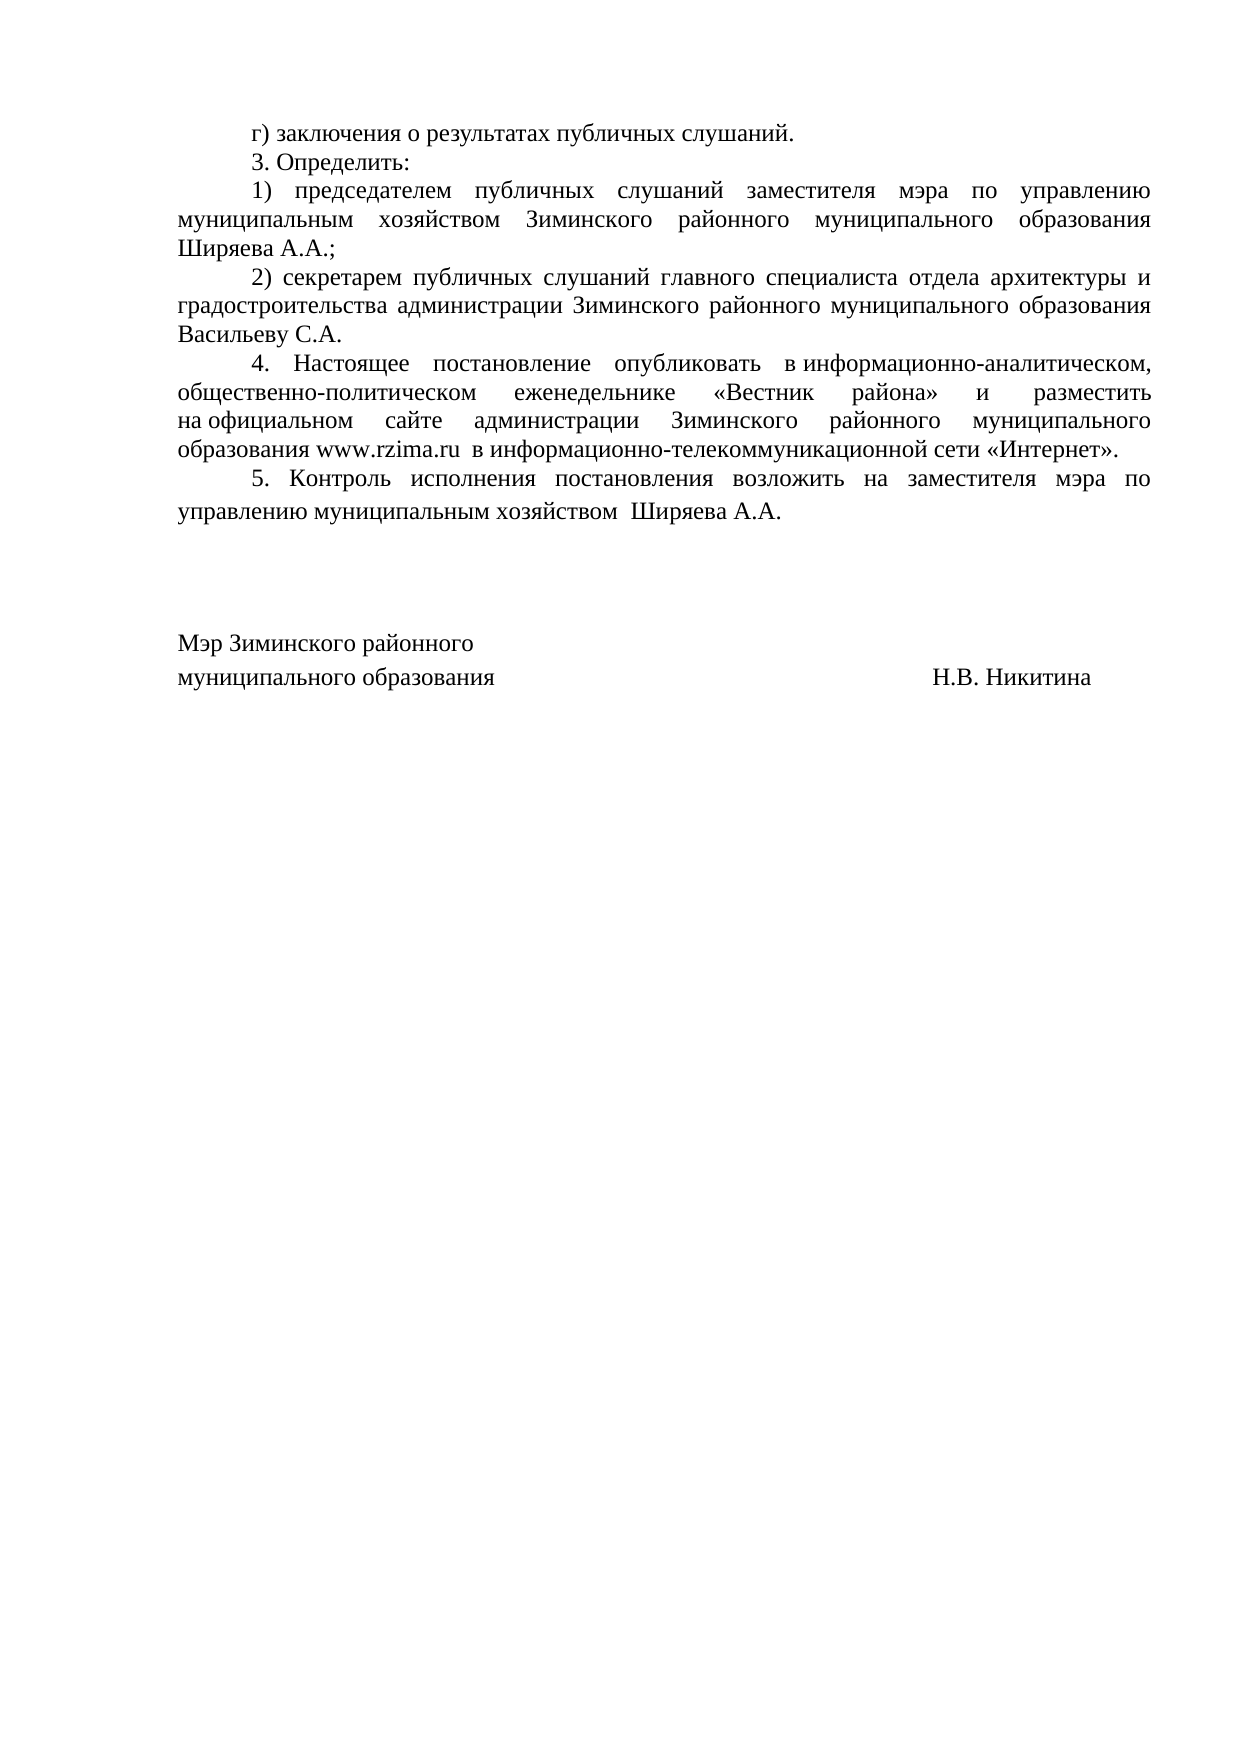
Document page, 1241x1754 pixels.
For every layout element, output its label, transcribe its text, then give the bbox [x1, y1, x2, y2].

text 1) председателем публичных слушаний заместителя мэра по управлению муниципальным хозяйством Зиминского районного муниципального образования Ширяева А.А.; [177, 176, 1152, 262]
text 5. Контроль исполнения постановления возложить на заместителя мэра по управлению муниципальным хозяйством Ширяева А.А. [177, 463, 1152, 525]
text 3. Определить: [177, 147, 1152, 176]
text муниципального образования Н.В. Никитина [177, 662, 1152, 690]
text 2) секретарем публичных слушаний главного специалиста отдела архитектуры и градостроительства администрации Зиминского районного муниципального образования Васильеву С.А. [177, 262, 1152, 348]
text Мэр Зиминского районного [177, 628, 1152, 657]
text 4. Настоящее постановление опубликовать в информационно-аналитическом, общественно-политическом еженедельнике «Вестник района» и разместить на официальном сайте администрации Зиминского районного муниципального образования www.rzima.ru в информационно-телекоммуникационной сети «Интернет». [177, 348, 1152, 463]
text г) заключения о результатах публичных слушаний. [177, 118, 1152, 147]
